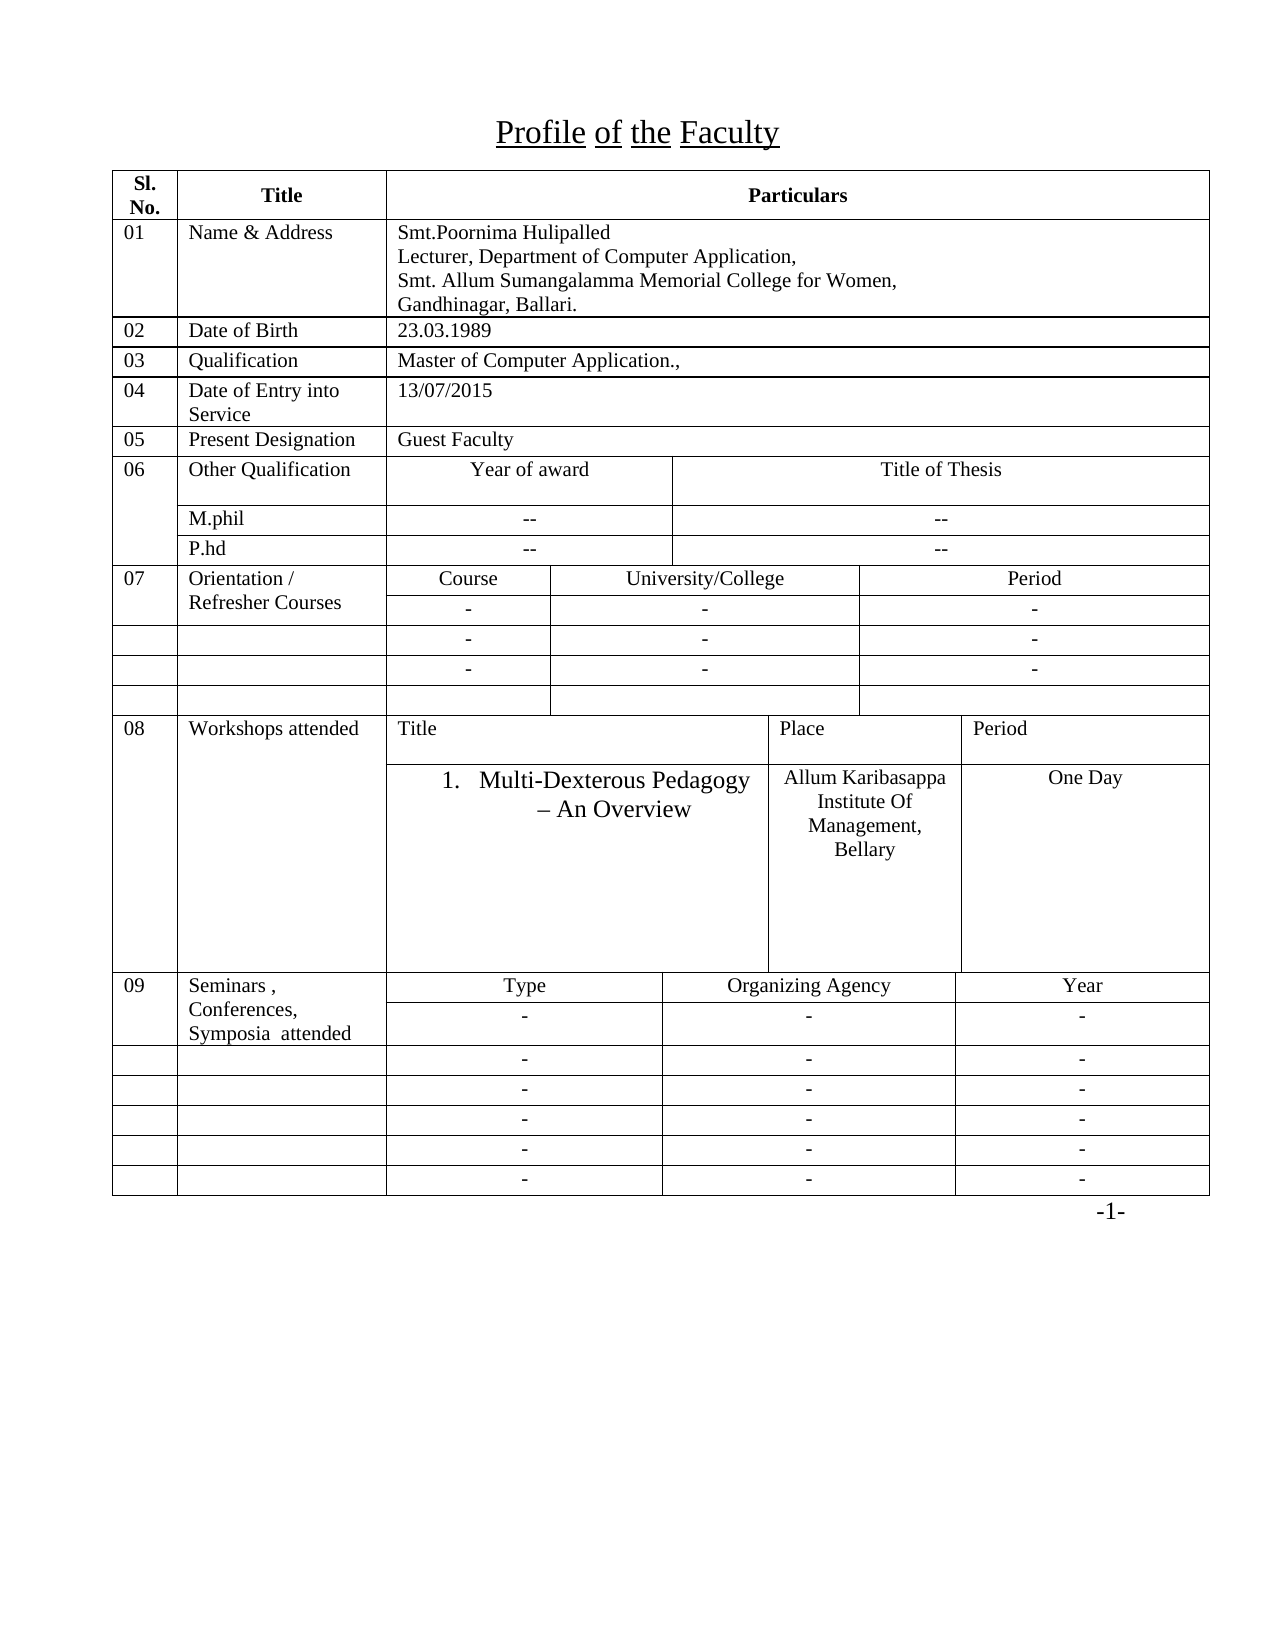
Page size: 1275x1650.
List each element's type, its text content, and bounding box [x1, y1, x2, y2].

table_cell 09 [113, 973, 177, 1045]
table_cell Period [962, 716, 1209, 764]
table_cell Title of Thesis [673, 457, 1209, 505]
table_cell 23.03.1989 [387, 318, 1209, 346]
table_cell [178, 1136, 386, 1165]
table_cell [178, 1076, 386, 1105]
table_cell P.hd [178, 536, 386, 565]
table_cell Workshops attended [178, 716, 386, 972]
table_cell - [860, 626, 1209, 655]
table_cell - [663, 1106, 955, 1135]
table_cell [113, 1106, 177, 1135]
table_cell Seminars , Conferences, Symposia attended [178, 973, 386, 1045]
table_cell Title [387, 716, 768, 764]
table_cell [178, 626, 386, 655]
table_cell 03 [113, 348, 177, 376]
table_cell [113, 656, 177, 685]
table_cell Place [769, 716, 961, 764]
table_cell -- [387, 536, 672, 565]
table_cell -- [387, 506, 672, 535]
table_cell Qualification [178, 348, 386, 376]
table_cell - [663, 1046, 955, 1075]
table_cell - [956, 1003, 1209, 1045]
table_cell Orientation / Refresher Courses [178, 566, 386, 625]
table_header Particulars [387, 171, 1209, 219]
table_cell [113, 1046, 177, 1075]
table_cell Date of Birth [178, 318, 386, 346]
table_cell Organizing Agency [663, 973, 955, 1002]
table_cell - [956, 1046, 1209, 1075]
table_cell 08 [113, 716, 177, 972]
table_cell 04 [113, 378, 177, 426]
table_cell Present Designation [178, 427, 386, 456]
table_cell [113, 1166, 177, 1195]
table_cell Guest Faculty [387, 427, 1209, 456]
table_cell [860, 686, 1209, 715]
table_header Title [178, 171, 386, 219]
table_cell [178, 1046, 386, 1075]
table_cell [551, 686, 859, 715]
table_header Sl. No. [113, 171, 177, 219]
text Profile of the Faculty [150, 112, 1125, 151]
table_cell - [663, 1003, 955, 1045]
table_cell Other Qualification [178, 457, 386, 505]
text -1- [150, 1196, 1125, 1224]
table_cell - [387, 626, 550, 655]
table_cell Period [860, 566, 1209, 595]
table_cell [178, 656, 386, 685]
table_cell [113, 1136, 177, 1165]
table_cell - [956, 1166, 1209, 1195]
table_cell -- [673, 536, 1209, 565]
table_cell Name & Address [178, 220, 386, 316]
table_cell [178, 1166, 386, 1195]
table_cell Multi-Dexterous Pedagogy – An Overview [387, 765, 768, 972]
table_cell 06 [113, 457, 177, 565]
table_cell 02 [113, 318, 177, 346]
table_cell 07 [113, 566, 177, 625]
table_cell [178, 686, 386, 715]
table_cell Allum Karibasappa Institute Of Management, Bellary [769, 765, 961, 972]
table_cell [113, 626, 177, 655]
table_cell - [551, 626, 859, 655]
table_cell - [551, 596, 859, 625]
table_cell Course [387, 566, 550, 595]
table_cell Type [387, 973, 662, 1002]
table_cell One Day [962, 765, 1209, 972]
table_cell 01 [113, 220, 177, 316]
table_cell [178, 1106, 386, 1135]
table_cell University/College [551, 566, 859, 595]
table_cell 05 [113, 427, 177, 456]
table_cell - [663, 1166, 955, 1195]
table_cell - [387, 1046, 662, 1075]
table_cell 13/07/2015 [387, 378, 1209, 426]
table_cell - [663, 1136, 955, 1165]
table_cell - [860, 656, 1209, 685]
table_cell [113, 686, 177, 715]
table_cell - [956, 1076, 1209, 1105]
table_cell - [387, 1106, 662, 1135]
table_cell - [387, 1003, 662, 1045]
table_cell - [551, 656, 859, 685]
table_cell [387, 686, 550, 715]
table_cell - [860, 596, 1209, 625]
table_cell - [956, 1136, 1209, 1165]
table_cell Smt.Poornima Hulipalled Lecturer, Department of Computer Application, Smt. Allum Sumangalamma Memorial College for Women, Gandhinagar, Ballari. [387, 220, 1209, 316]
table_cell M.phil [178, 506, 386, 535]
table_cell - [387, 596, 550, 625]
table_cell - [387, 1166, 662, 1195]
table_cell Master of Computer Application., [387, 348, 1209, 376]
table_cell Date of Entry into Service [178, 378, 386, 426]
table_cell - [387, 656, 550, 685]
table_cell - [387, 1136, 662, 1165]
table_cell - [387, 1076, 662, 1105]
table_cell -- [673, 506, 1209, 535]
table_cell Year of award [387, 457, 672, 505]
table_cell - [663, 1076, 955, 1105]
table_cell [113, 1076, 177, 1105]
table_cell Year [956, 973, 1209, 1002]
table_cell - [956, 1106, 1209, 1135]
